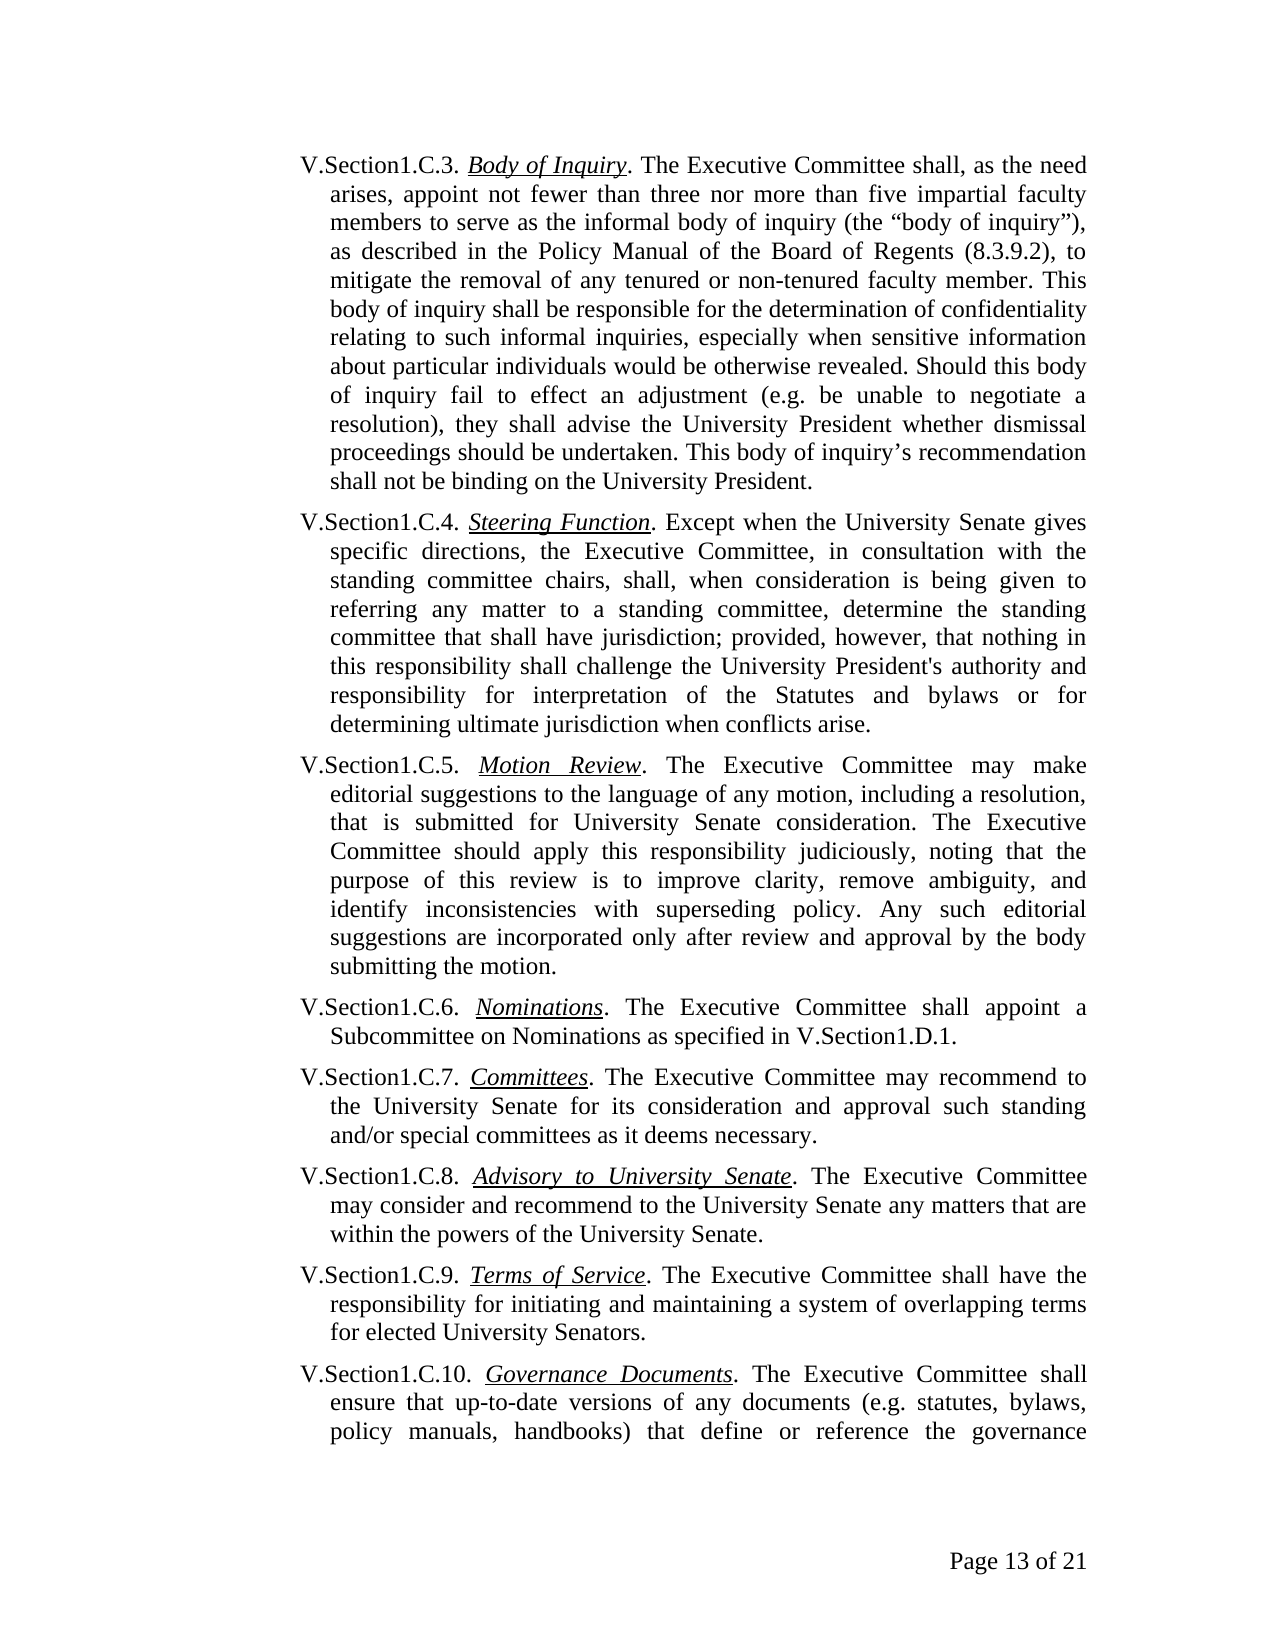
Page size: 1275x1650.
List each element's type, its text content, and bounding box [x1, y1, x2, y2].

text V.Section1.C.7. Committees. The Executive Committee may recommend to the University Senate for its consideration and approval such standing and/or special committees as it deems necessary. [300, 1062, 1087, 1149]
text V.Section1.C.9. Terms of Service. The Executive Committee shall have the responsibility for initiating and maintaining a system of overlapping terms for elected University Senators. [300, 1260, 1087, 1346]
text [300, 1359, 1087, 1445]
text V.Section1.C.5. Motion Review. The Executive Committee may make editorial suggestions to the language of any motion, including a resolution, that is submitted for University Senate consideration. The Executive Committee should apply this responsibility judiciously, noting that the purpose of this review is to improve clarity, remove ambiguity, and identify inconsistencies with superseding policy. Any such editorial suggestions are incorporated only after review and approval by the body submitting the motion. [300, 750, 1087, 980]
text V.Section1.C.8. Advisory to University Senate. The Executive Committee may consider and recommend to the University Senate any matters that are within the powers of the University Senate. [300, 1161, 1087, 1247]
text V.Section1.C.3. Body of Inquiry. The Executive Committee shall, as the need arises, appoint not fewer than three nor more than five impartial faculty members to serve as the informal body of inquiry (the “body of inquiry”), as described in the Policy Manual of the Board of Regents (8.3.9.2), to mitigate the removal of any tenured or non-tenured faculty member. This body of inquiry shall be responsible for the determination of confidentiality relating to such informal inquiries, especially when sensitive information about particular individuals would be otherwise revealed. Should this body of inquiry fail to effect an adjustment (e.g. be unable to negotiate a resolution), they shall advise the University President whether dismissal proceedings should be undertaken. This body of inquiry’s recommendation shall not be binding on the University President. [300, 150, 1087, 495]
text V.Section1.C.4. Steering Function. Except when the University Senate gives specific directions, the Executive Committee, in consultation with the standing committee chairs, shall, when consideration is being given to referring any matter to a standing committee, determine the standing committee that shall have jurisdiction; provided, however, that nothing in this responsibility shall challenge the University President's authority and responsibility for interpretation of the Statutes and bylaws or for determining ultimate jurisdiction when conflicts arise. [300, 507, 1087, 737]
text V.Section1.C.6. Nominations. The Executive Committee shall appoint a Subcommittee on Nominations as specified in V.Section1.D.1. [300, 992, 1087, 1050]
